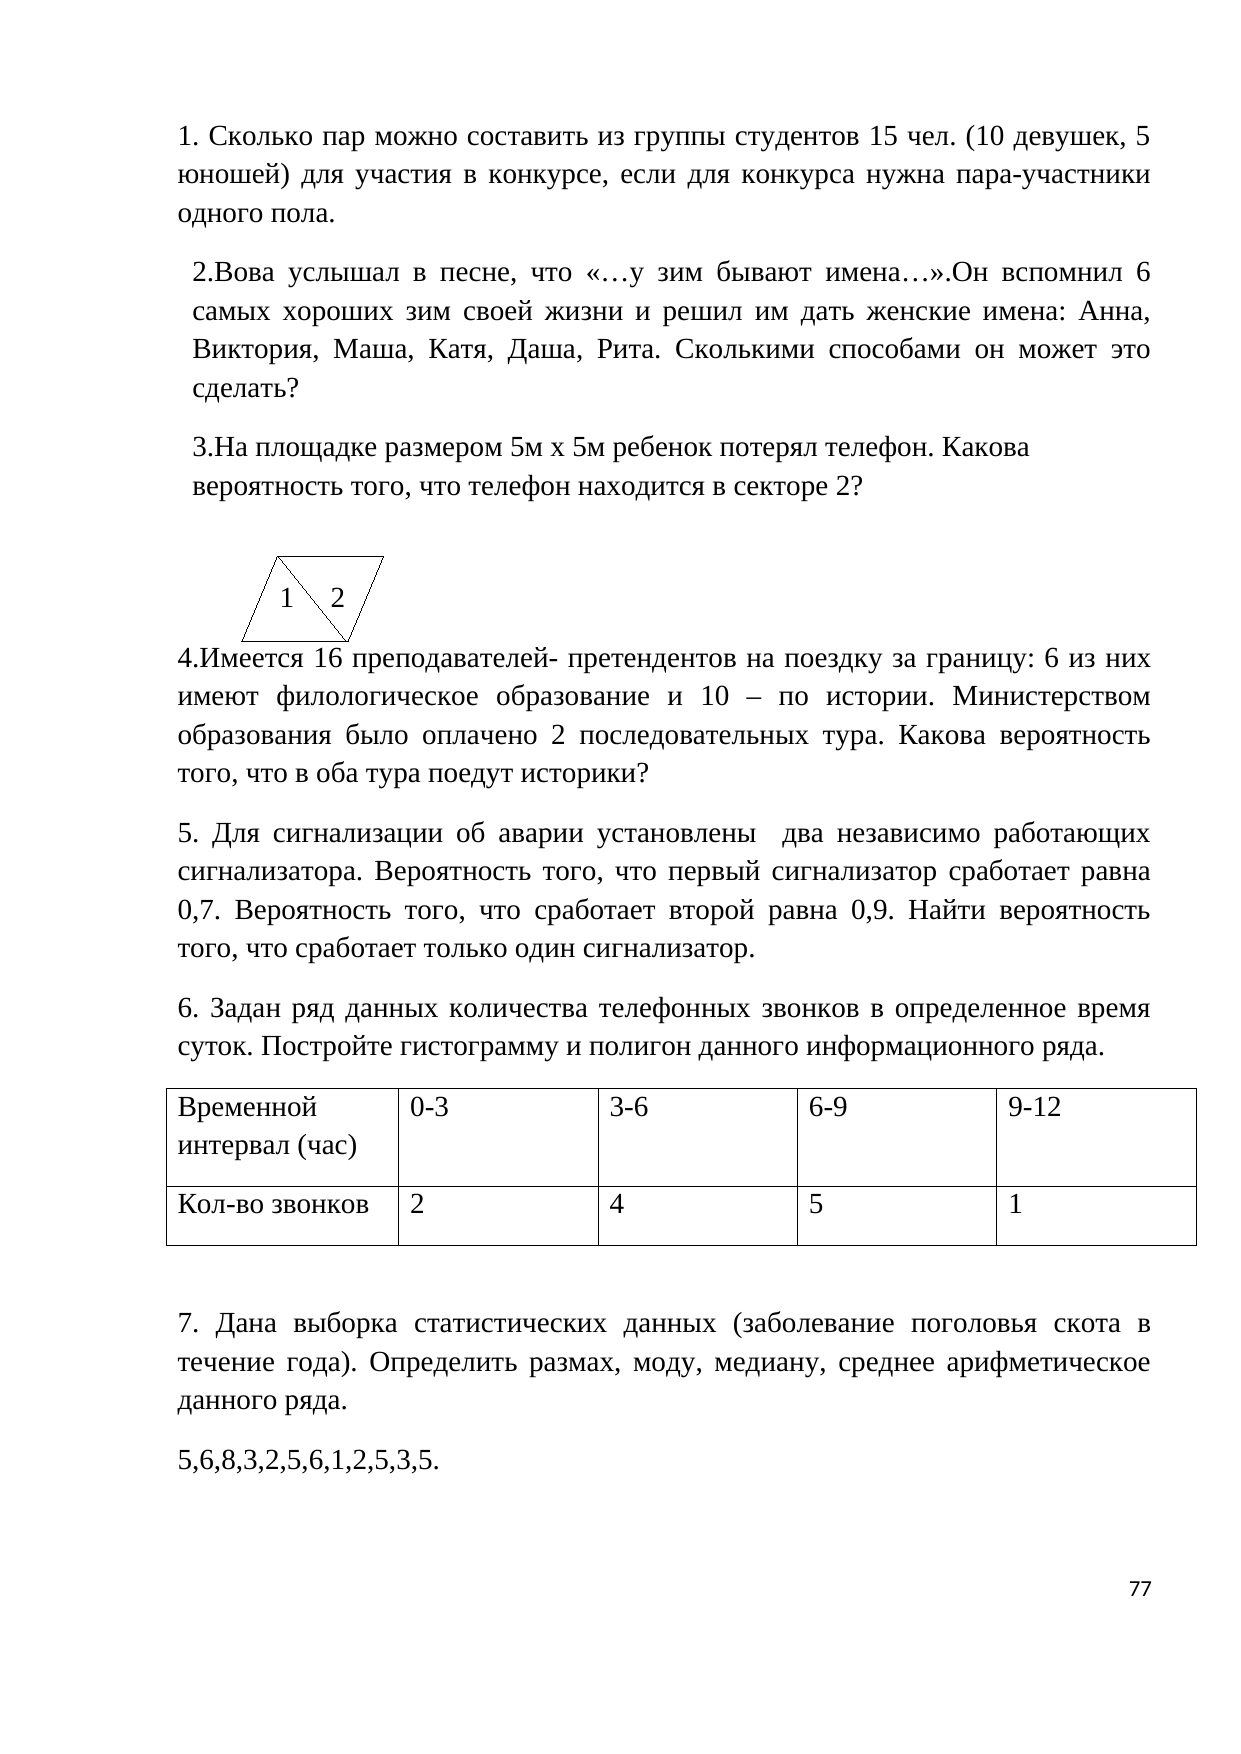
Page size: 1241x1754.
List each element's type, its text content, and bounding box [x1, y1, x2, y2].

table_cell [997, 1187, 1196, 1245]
text 1 2 [177, 581, 1152, 614]
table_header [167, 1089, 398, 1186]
text 3.На площадке размером 5м х 5м ребенок потерял телефон. Какова вероятность того, что телефон находится в секторе 2? [192, 429, 1152, 502]
text 7. Дана выборка статистических данных (заболевание поголовья скота в течение года). Определить размах, моду, медиану, среднее арифметическое данного ряда. [177, 1305, 1152, 1416]
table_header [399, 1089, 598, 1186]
text 5,6,8,3,2,5,6,1,2,5,3,5. [177, 1442, 1152, 1475]
text 2.Вова услышал в песне, что «…у зим бывают имена…».Он вспомнил 6 самых хороших зим своей жизни и решил им дать женские имена: Анна, Виктория, Маша, Катя, Даша, Рита. Сколькими способами он может это сделать? [192, 254, 1152, 404]
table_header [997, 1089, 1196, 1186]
text 5. Для сигнализации об аварии установлены два независимо работающих сигнализатора. Вероятность того, что первый сигнализатор сработает равна 0,7. Вероятность того, что сработает второй равна 0,9. Найти вероятность того, что сработает только один сигнализатор. [177, 815, 1152, 964]
text 4.Имеется 16 преподавателей- претендентов на поездку за границу: 6 из них имеют филологическое образование и 10 – по истории. Министерством образования было оплачено 2 последовательных тура. Какова вероятность того, что в оба тура поедут историки? [177, 640, 1152, 789]
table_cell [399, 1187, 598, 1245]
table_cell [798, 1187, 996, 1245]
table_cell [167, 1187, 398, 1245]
text 6. Задан ряд данных количества телефонных звонков в определенное время суток. Постройте гистограмму и полигон данного информационного ряда. [177, 990, 1152, 1062]
text 1. Сколько пар можно составить из группы студентов 15 чел. (10 девушек, 5 юношей) для участия в конкурсе, если для конкурса нужна пара-участники одного пола. [177, 118, 1152, 229]
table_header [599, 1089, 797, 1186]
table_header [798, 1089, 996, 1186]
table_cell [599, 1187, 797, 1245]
